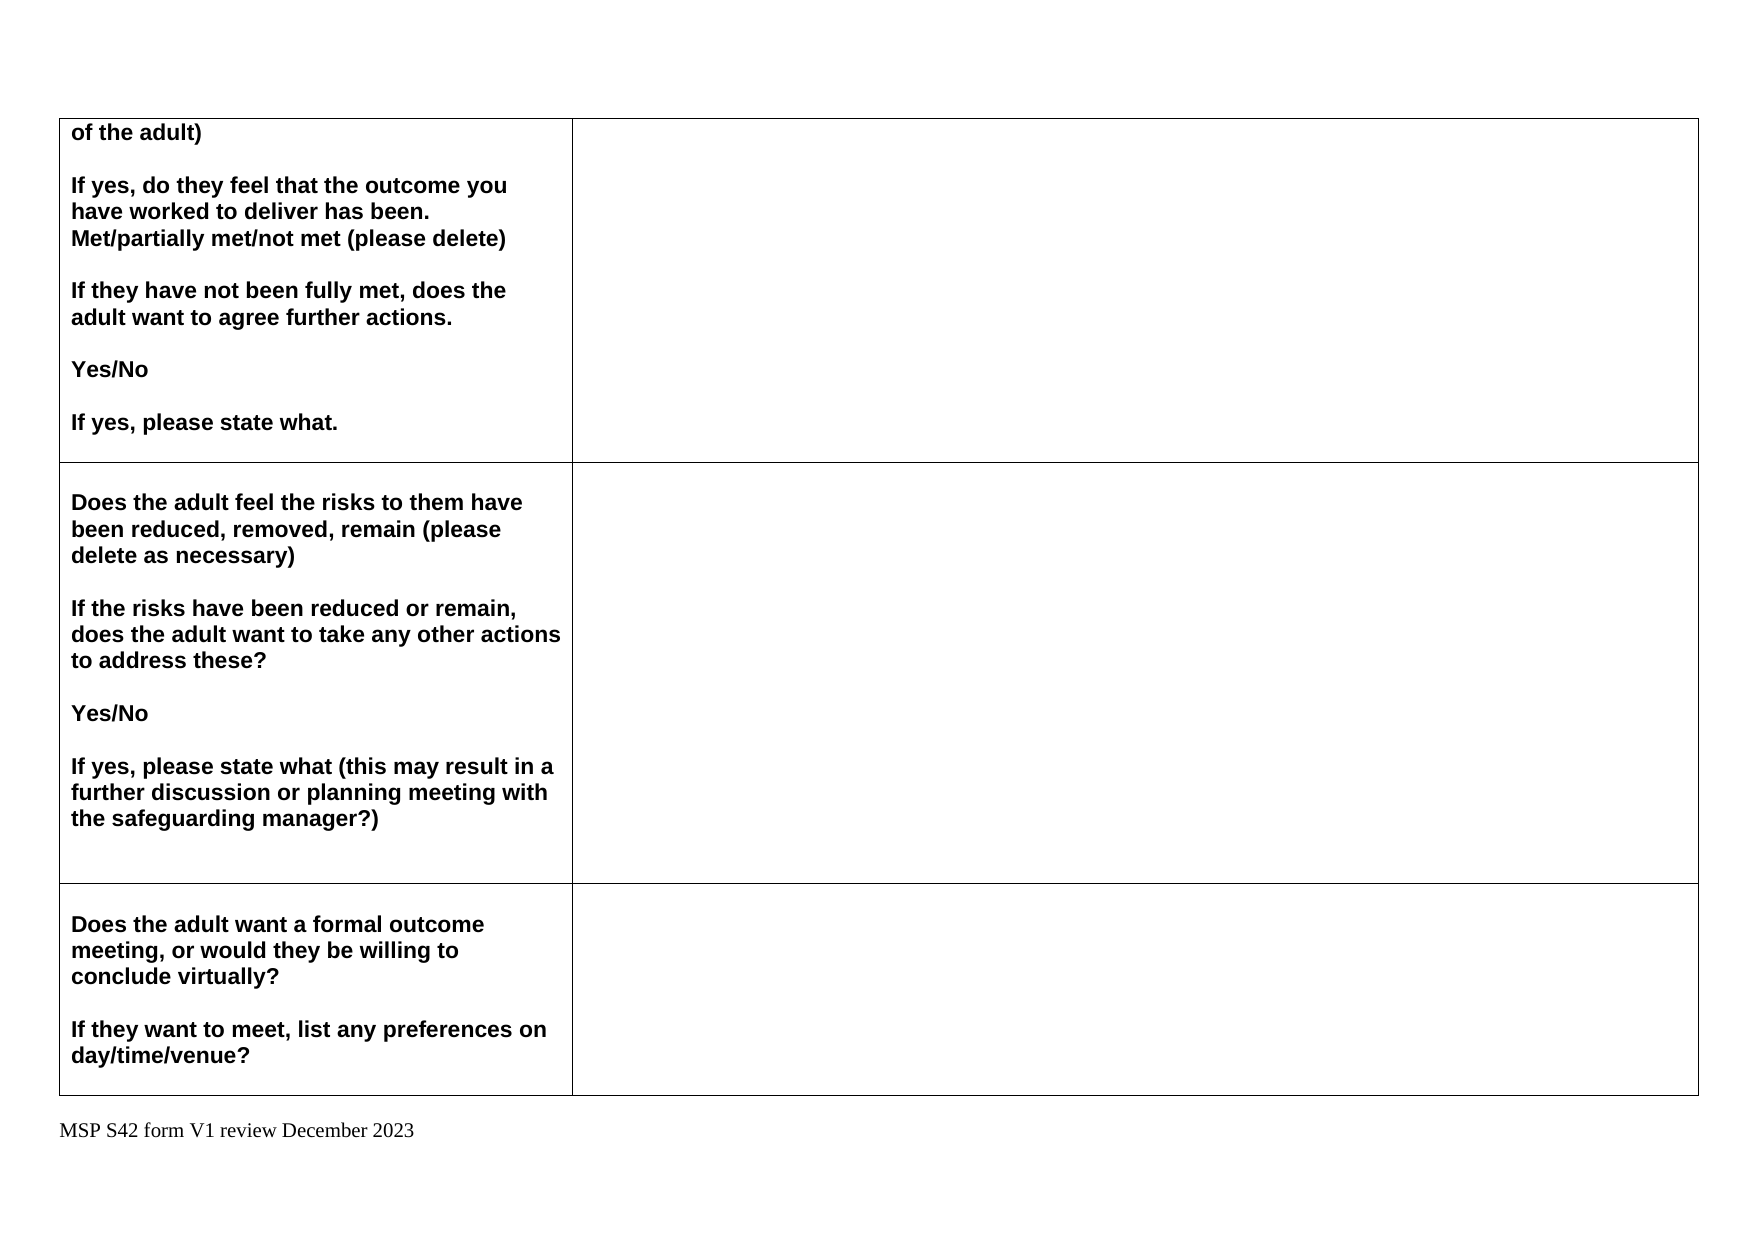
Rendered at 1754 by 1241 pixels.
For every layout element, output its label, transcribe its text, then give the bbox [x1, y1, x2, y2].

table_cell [60, 119, 572, 462]
table_cell [573, 463, 1698, 883]
table_cell Does the adult feel the risks to them have been reduced, removed, remain (please delete as necessary) If the risks have been reduced or remain, does the adult want to take any other actions to address these? Yes/No If yes, please state what (this may result in a further discussion or planning meeting with the safeguarding manager?) [60, 463, 572, 883]
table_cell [60, 884, 572, 1095]
table_cell [573, 119, 1698, 462]
table_cell [573, 884, 1698, 1095]
